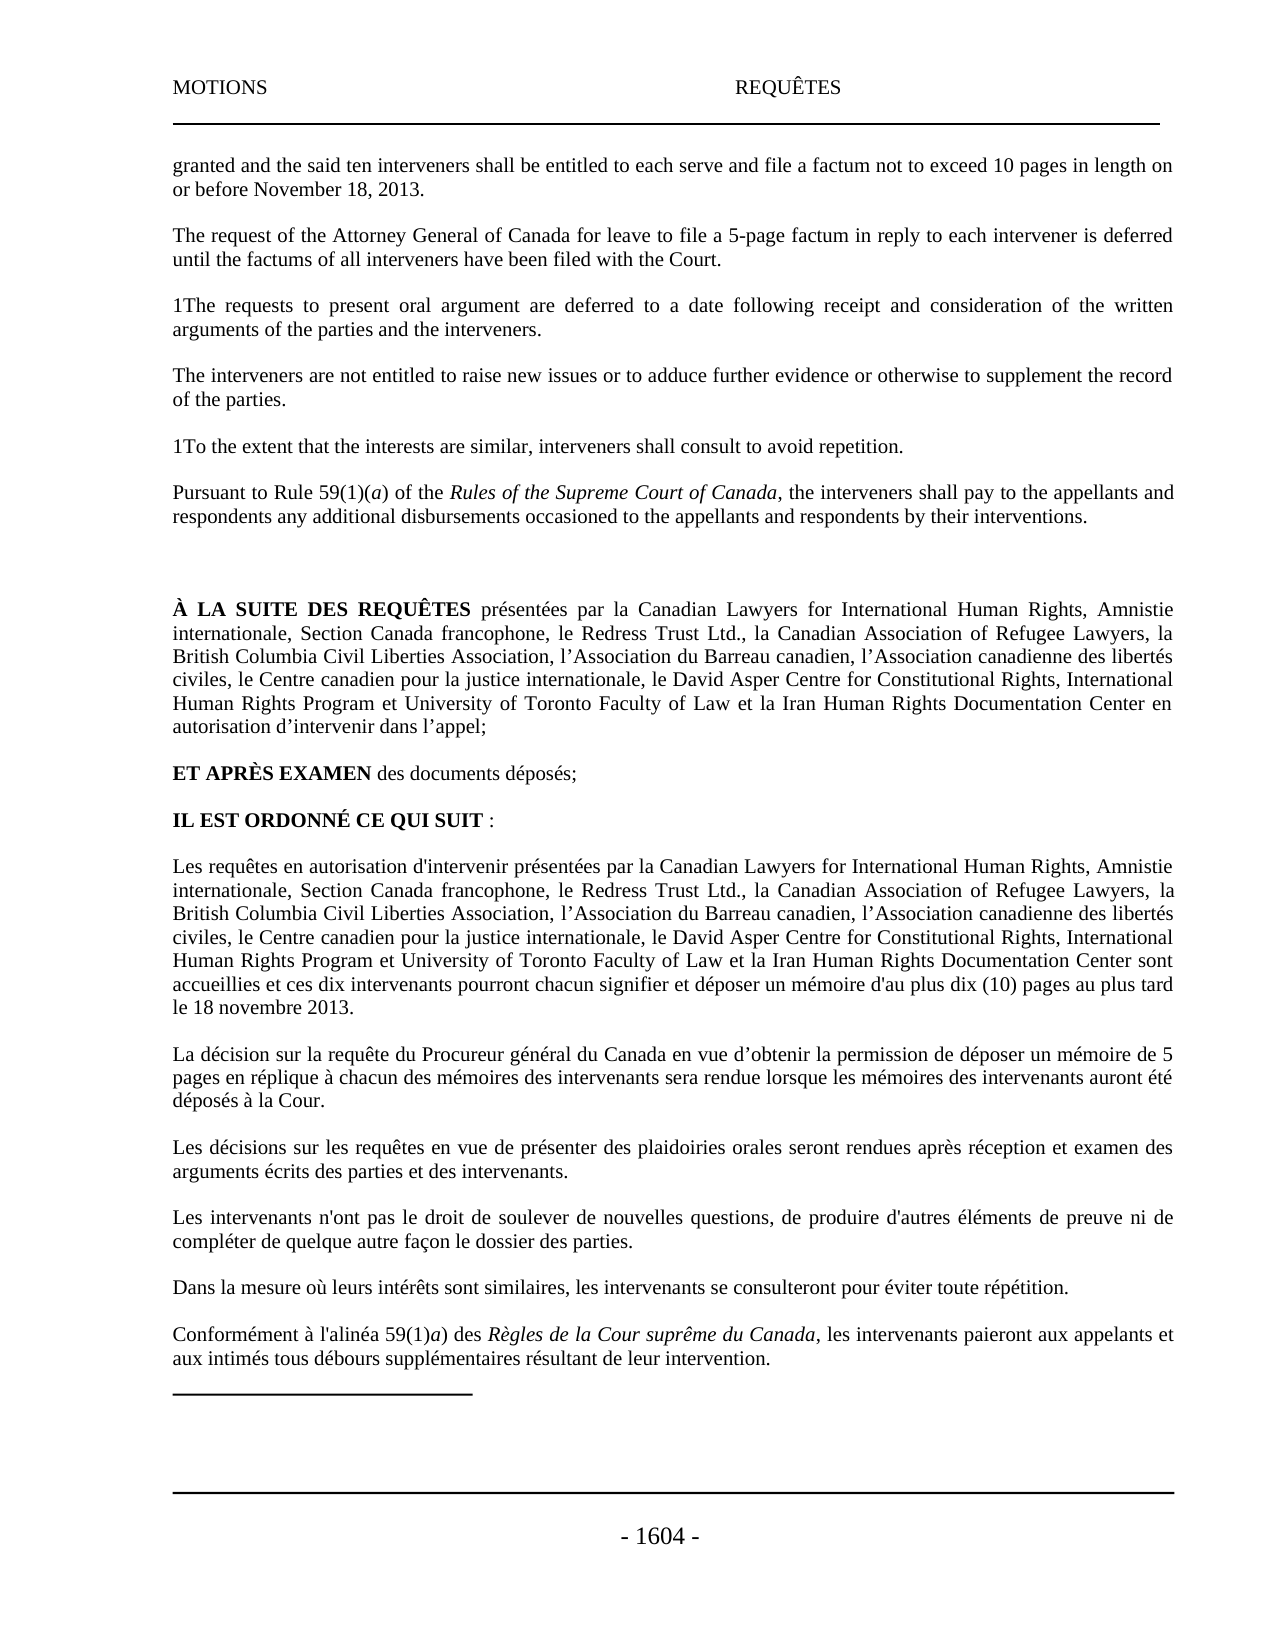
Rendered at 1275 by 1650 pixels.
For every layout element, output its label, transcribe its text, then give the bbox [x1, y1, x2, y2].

text Les requêtes en autorisation d'intervenir présentées par la Canadian Lawyers for International Human Rights, Amnistie internationale, Section Canada francophone, le Redress Trust Ltd., la Canadian Association of Refugee Lawyers, la British Columbia Civil Liberties Association, l’Association du Barreau canadien, l’Association canadienne des libertés civiles, le Centre canadien pour la justice internationale, le David Asper Centre for Constitutional Rights, International Human Rights Program et University of Toronto Faculty of Law et la Iran Human Rights Documentation Center sont accueillies et ces dix intervenants pourront chacun signifier et déposer un mémoire d'au plus dix (10) pages au plus tard le 18 novembre 2013. [172, 855, 1174, 1019]
text ET APRÈS EXAMEN des documents déposés; [172, 762, 1174, 785]
text Les intervenants n'ont pas le droit de soulever de nouvelles questions, de produire d'autres éléments de preuve ni de compléter de quelque autre façon le dossier des parties. [172, 1206, 1174, 1253]
text Dans la mesure où leurs intérêts sont similaires, les intervenants se consulteront pour éviter toute répétition. [172, 1276, 1174, 1299]
text The requests to present oral argument are deferred to a date following receipt and consideration of the written arguments of the parties and the interveners. [172, 294, 1174, 341]
text La décision sur la requête du Procureur général du Canada en vue d’obtenir la permission de déposer un mémoire de 5 pages en réplique à chacun des mémoires des intervenants sera rendue lorsque les mémoires des intervenants auront été déposés à la Cour. [172, 1042, 1174, 1112]
text À LA SUITE DES REQUÊTES présentées par la Canadian Lawyers for International Human Rights, Amnistie internationale, Section Canada francophone, le Redress Trust Ltd., la Canadian Association of Refugee Lawyers, la British Columbia Civil Liberties Association, l’Association du Barreau canadien, l’Association canadienne des libertés civiles, le Centre canadien pour la justice internationale, le David Asper Centre for Constitutional Rights, International Human Rights Program et University of Toronto Faculty of Law et la Iran Human Rights Documentation Center en autorisation d’intervenir dans l’appel; [172, 598, 1174, 738]
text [172, 154, 1174, 201]
text The request of the Attorney General of Canada for leave to file a 5-page factum in reply to each intervener is deferred until the factums of all interveners have been filed with the Court. [172, 224, 1174, 271]
text Conformément à l'alinéa 59(1)a) des Règles de la Cour suprême du Canada, les intervenants paieront aux appelants et aux intimés tous débours supplémentaires résultant de leur intervention. [172, 1323, 1174, 1369]
text Pursuant to Rule 59(1)(a) of the Rules of the Supreme Court of Canada, the interveners shall pay to the appellants and respondents any additional disbursements occasioned to the appellants and respondents by their interventions. [172, 481, 1174, 528]
text The interveners are not entitled to raise new issues or to adduce further evidence or otherwise to supplement the record of the parties. [172, 364, 1174, 411]
text IL EST ORDONNÉ CE QUI SUIT : [172, 808, 1174, 832]
text To the extent that the interests are similar, interveners shall consult to avoid repetition. [172, 434, 1174, 458]
text Les décisions sur les requêtes en vue de présenter des plaidoiries orales seront rendues après réception et examen des arguments écrits des parties et des intervenants. [172, 1136, 1174, 1183]
